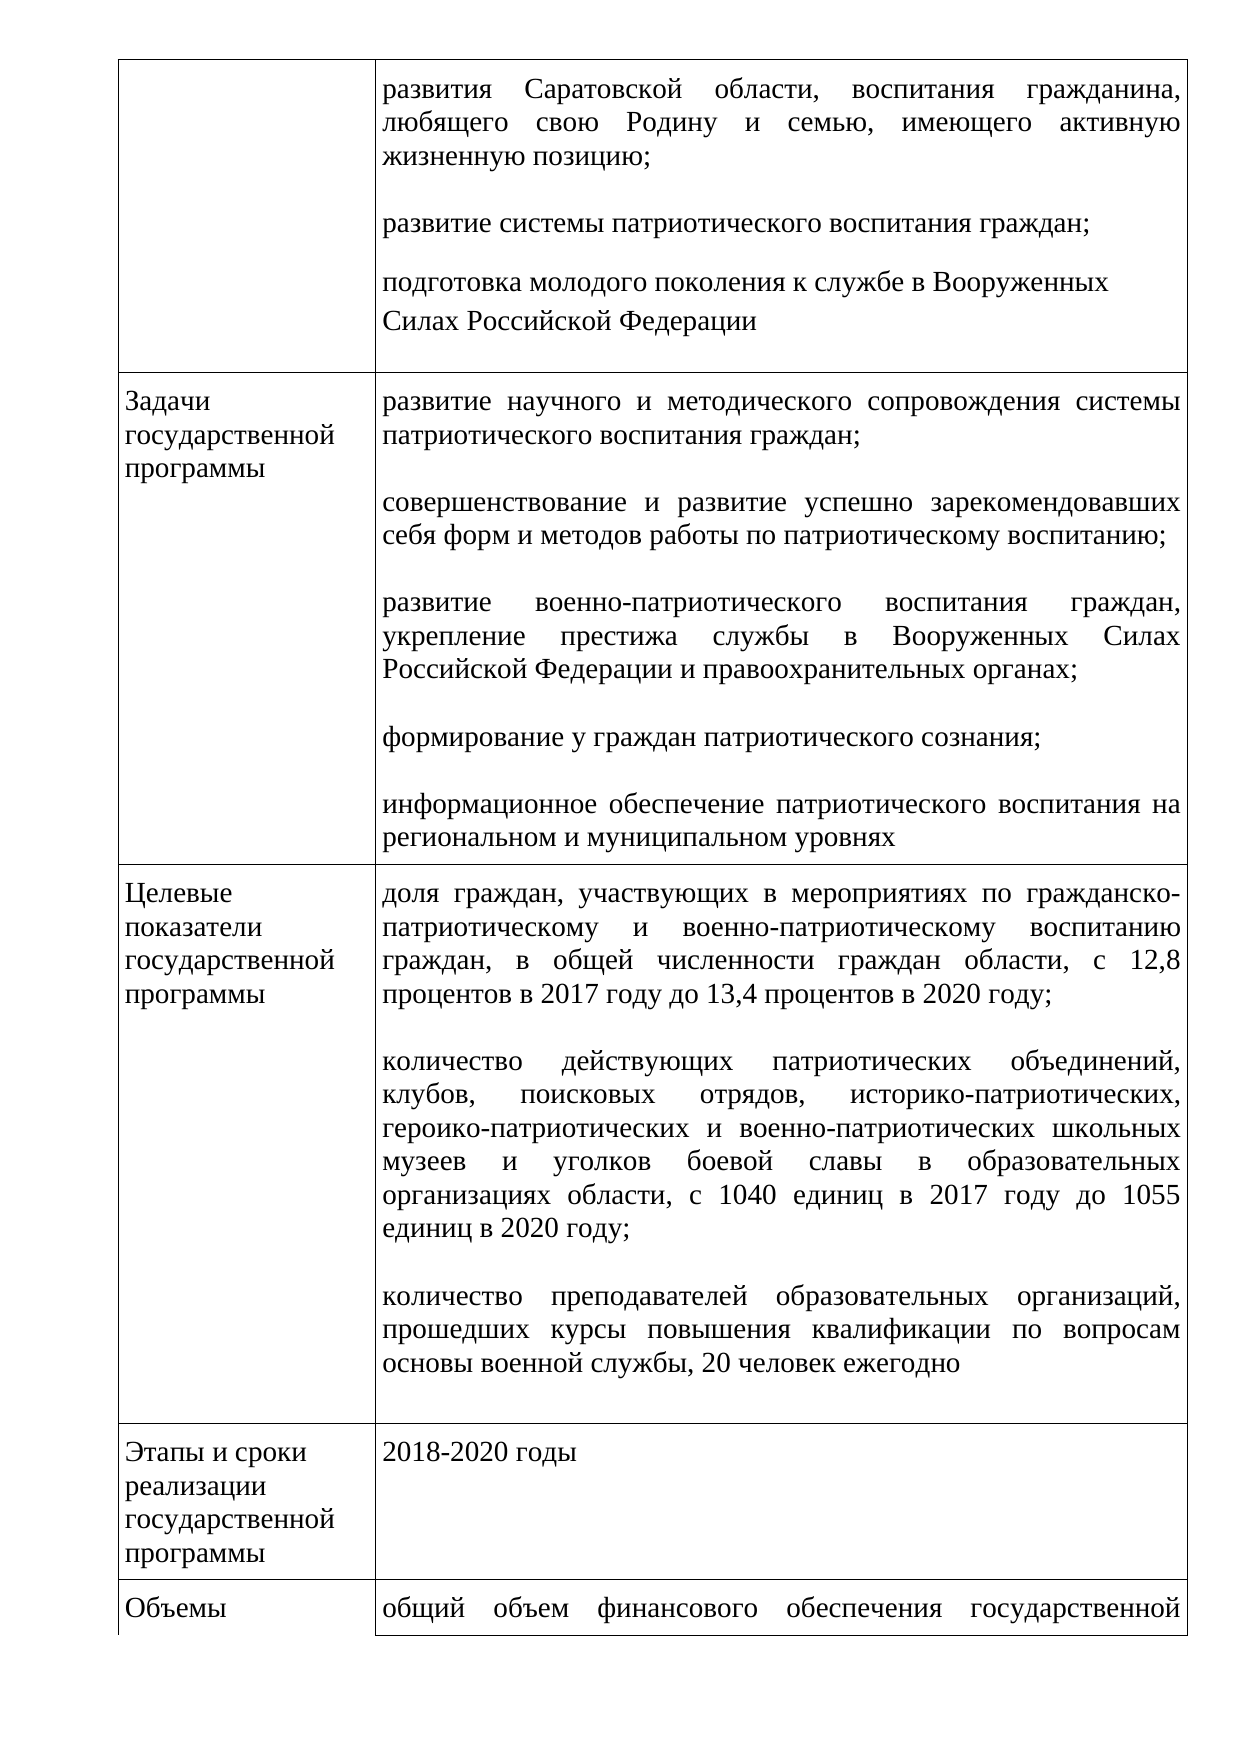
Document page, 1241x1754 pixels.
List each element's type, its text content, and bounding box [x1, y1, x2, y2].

table_cell развитие научного и методического сопровождения системы патриотического воспитания граждан; совершенствование и развитие успешно зарекомендовавших себя форм и методов работы по патриотическому воспитанию; развитие военно-патриотического воспитания граждан, укрепление престижа службы в Вооруженных Силах Российской Федерации и правоохранительных органах; формирование у граждан патриотического сознания; информационное обеспечение патриотического воспитания на региональном и муниципальном уровнях [376, 373, 1187, 863]
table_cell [119, 1580, 375, 1635]
table_cell Задачи государственной программы [119, 373, 375, 863]
table_cell Этапы и сроки реализации государственной программы [119, 1424, 375, 1579]
table_cell доля граждан, участвующих в мероприятиях по гражданско-патриотическому и военно-патриотическому воспитанию граждан, в общей численности граждан области, с 12,8 процентов в 2017 году до 13,4 процентов в 2020 году; количество действующих патриотических объединений, клубов, поисковых отрядов, историко-патриотических, героико-патриотических и военно-патриотических школьных музеев и уголков боевой славы в образовательных организациях области, с 1040 единиц в 2017 году до 1055 единиц в 2020 году; количество преподавателей образовательных организаций, прошедших курсы повышения квалификации по вопросам основы военной службы, 20 человек ежегодно [376, 865, 1187, 1422]
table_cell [376, 60, 1187, 372]
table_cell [119, 60, 375, 372]
table_cell Целевые показатели государственной программы [119, 865, 375, 1422]
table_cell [376, 1580, 1187, 1635]
table_cell 2018-2020 годы [376, 1424, 1187, 1579]
